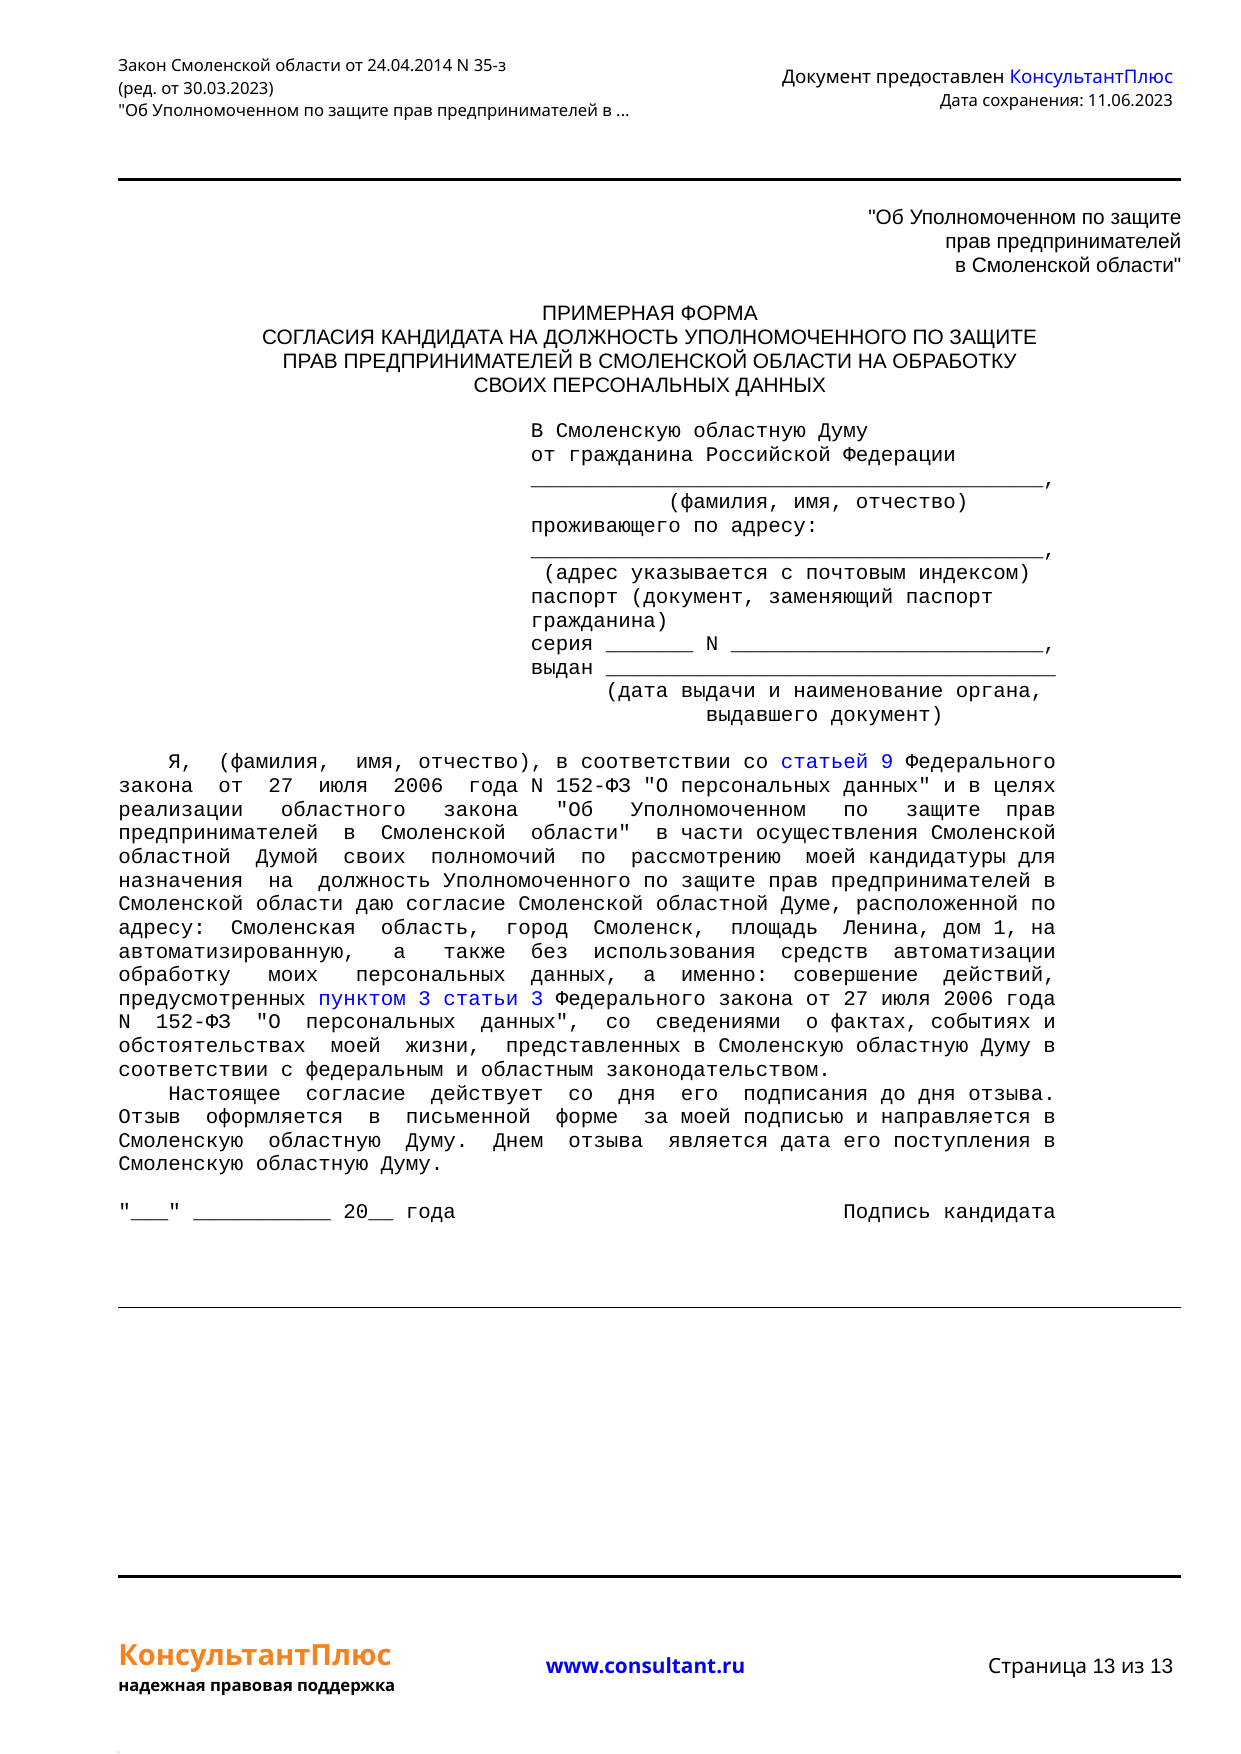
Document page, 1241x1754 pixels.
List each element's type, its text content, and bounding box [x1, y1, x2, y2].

text Смоленскую областную Думу. [118, 1153, 1181, 1177]
text Смоленской области даю согласие Смоленской областной Думе, расположенной по [118, 893, 1181, 917]
text гражданина) [118, 609, 1181, 633]
text прав предпринимателей [118, 229, 1181, 253]
text ПРИМЕРНАЯ ФОРМА [118, 301, 1181, 324]
text Отзыв оформляется в письменной форме за моей подписью и направляется в [118, 1106, 1181, 1130]
text СВОИХ ПЕРСОНАЛЬНЫХ ДАННЫХ [118, 372, 1181, 396]
text Смоленскую областную Думу. Днем отзыва является дата его поступления в [118, 1130, 1181, 1153]
text N 152-ФЗ "О персональных данных", со сведениями о фактах, событиях и [118, 1012, 1181, 1035]
text обстоятельствах моей жизни, представленных в Смоленскую областную Думу в [118, 1035, 1181, 1059]
text выдан ____________________________________ [118, 657, 1181, 681]
text _________________________________________, [118, 539, 1181, 562]
text закона от 27 июля 2006 года N 152-ФЗ "О персональных данных" и в целях [118, 775, 1181, 799]
text автоматизированную, а также без использования средств автоматизации [118, 941, 1181, 964]
text реализации областного закона "Об Уполномоченном по защите прав [118, 799, 1181, 822]
text (дата выдачи и наименование органа, [118, 681, 1181, 704]
text назначения на должность Уполномоченного по защите прав предпринимателей в [118, 870, 1181, 893]
text В Смоленскую областную Думу [118, 420, 1181, 444]
text областной Думой своих полномочий по рассмотрению моей кандидатуры для [118, 846, 1181, 870]
text предпринимателей в Смоленской области" в части осуществления Смоленской [118, 822, 1181, 846]
text адресу: Смоленская область, город Смоленск, площадь Ленина, дом 1, на [118, 917, 1181, 941]
text проживающего по адресу: [118, 515, 1181, 539]
text в Смоленской области" [118, 253, 1181, 277]
text (фамилия, имя, отчество) [118, 491, 1181, 515]
text соответствии с федеральным и областным законодательством. [118, 1059, 1181, 1082]
text паспорт (документ, заменяющий паспорт [118, 586, 1181, 609]
text выдавшего документ) [118, 704, 1181, 728]
text Я, (фамилия, имя, отчество), в соответствии со статьей 9 Федерального [118, 751, 1181, 775]
text Настоящее согласие действует со дня его подписания до дня отзыва. [118, 1082, 1181, 1106]
text "___" ___________ 20__ года Подпись кандидата [118, 1201, 1181, 1224]
text серия _______ N _________________________, [118, 633, 1181, 657]
text _________________________________________, [118, 468, 1181, 491]
text (адрес указывается с почтовым индексом) [118, 562, 1181, 586]
text СОГЛАСИЯ КАНДИДАТА НА ДОЛЖНОСТЬ УПОЛНОМОЧЕННОГО ПО ЗАЩИТЕ [118, 324, 1181, 348]
text ПРАВ ПРЕДПРИНИМАТЕЛЕЙ В СМОЛЕНСКОЙ ОБЛАСТИ НА ОБРАБОТКУ [118, 348, 1181, 372]
text предусмотренных пунктом 3 статьи 3 Федерального закона от 27 июля 2006 года [118, 988, 1181, 1012]
text от гражданина Российской Федерации [118, 444, 1181, 468]
text "Об Уполномоченном по защите [118, 205, 1181, 229]
text обработку моих персональных данных, а именно: совершение действий, [118, 964, 1181, 988]
